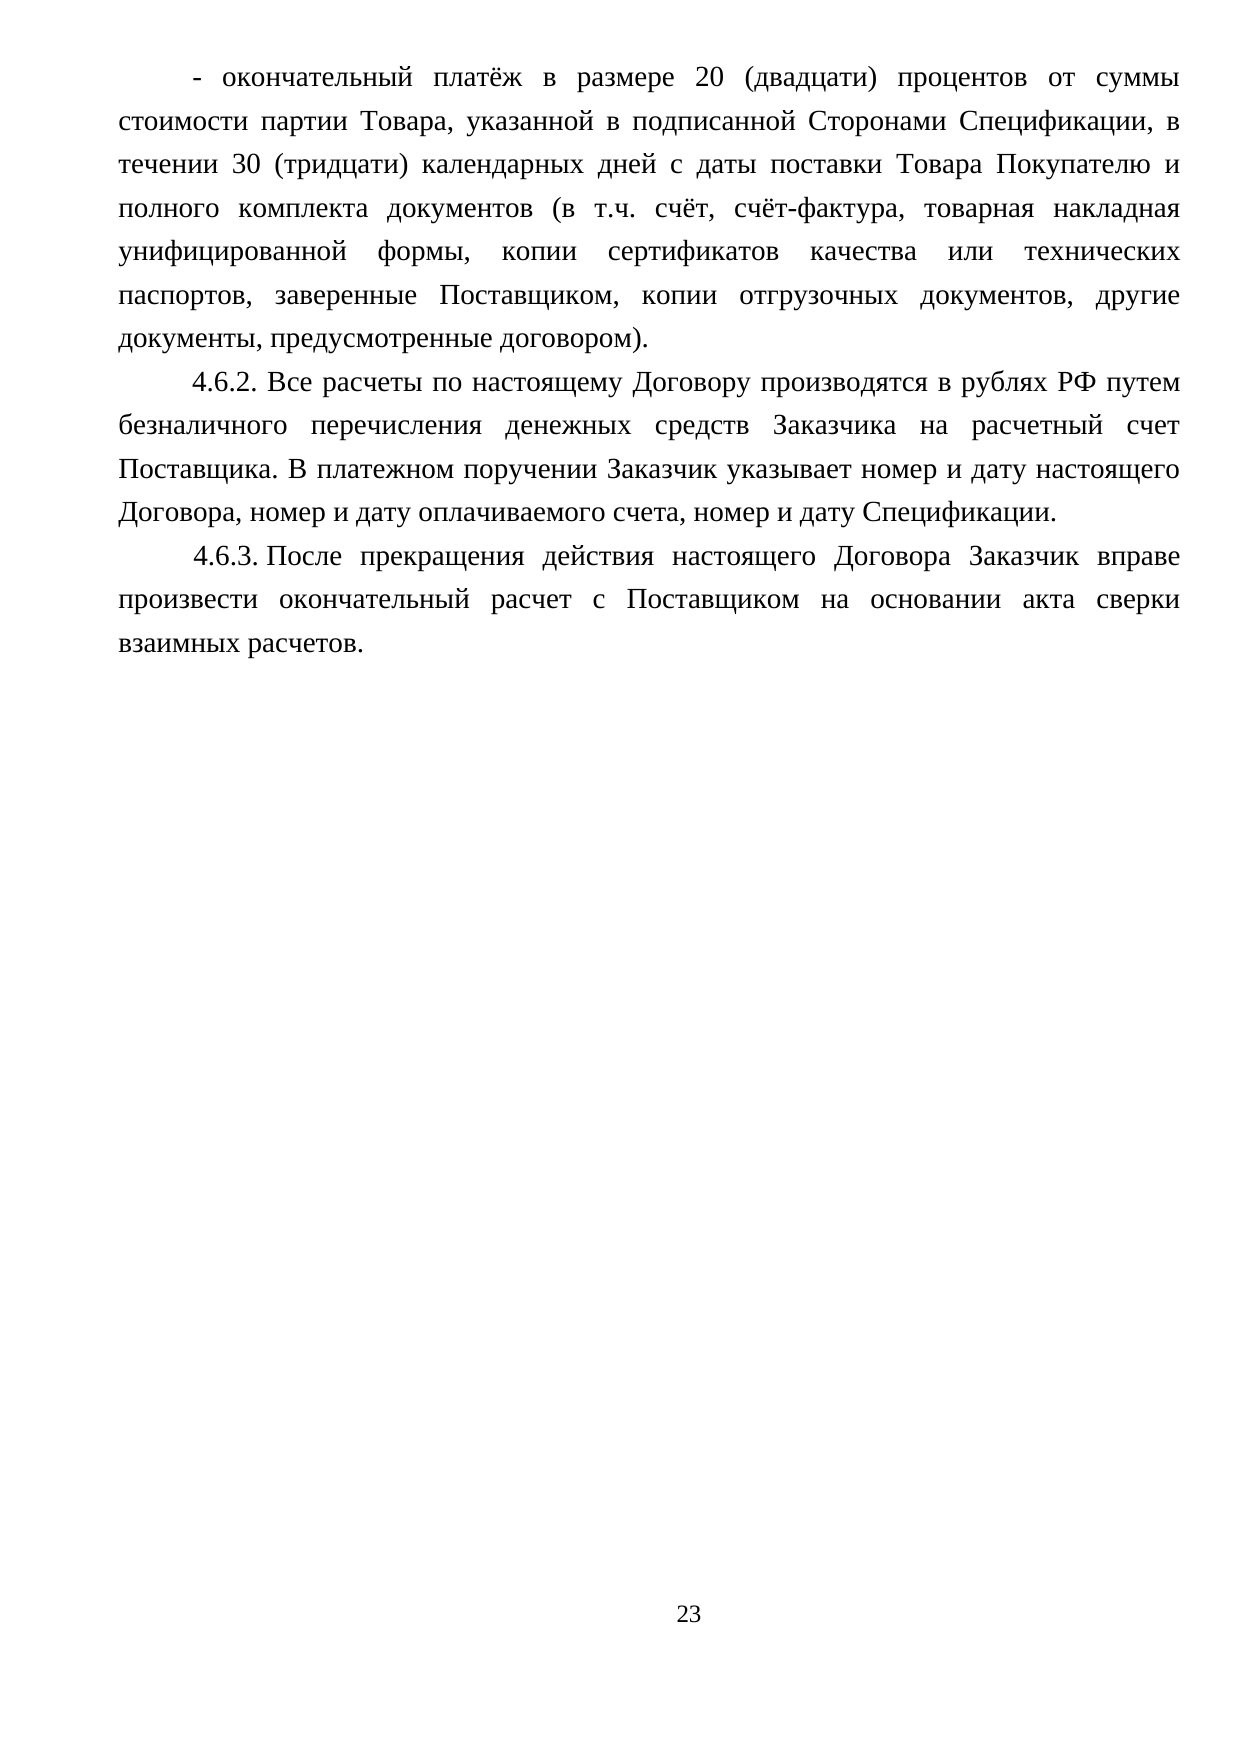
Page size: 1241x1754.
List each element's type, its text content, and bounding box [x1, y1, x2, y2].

text 4.6.3. После прекращения действия настоящего Договора Заказчик вправе произвести окончательный расчет с Поставщиком на основании акта сверки взаимных расчетов. [118, 538, 1181, 659]
text - окончательный платёж в размере 20 (двадцати) процентов от суммы стоимости партии Товара, указанной в подписанной Сторонами Спецификации, в течении 30 (тридцати) календарных дней с даты поставки Товара Покупателю и полного комплекта документов (в т.ч. счёт, счёт-фактура, товарная накладная унифицированной формы, копии сертификатов качества или технических паспортов, заверенные Поставщиком, копии отгрузочных документов, другие документы, предусмотренные договором). [118, 59, 1181, 354]
list 4.6.2. Все расчеты по настоящему Договору производятся в рублях РФ путем безналичного перечисления денежных средств Заказчика на расчетный счет Поставщика. В платежном поручении Заказчик указывает номер и дату настоящего Договора, номер и дату оплачиваемого счета, номер и дату Спецификации. [118, 364, 1181, 528]
